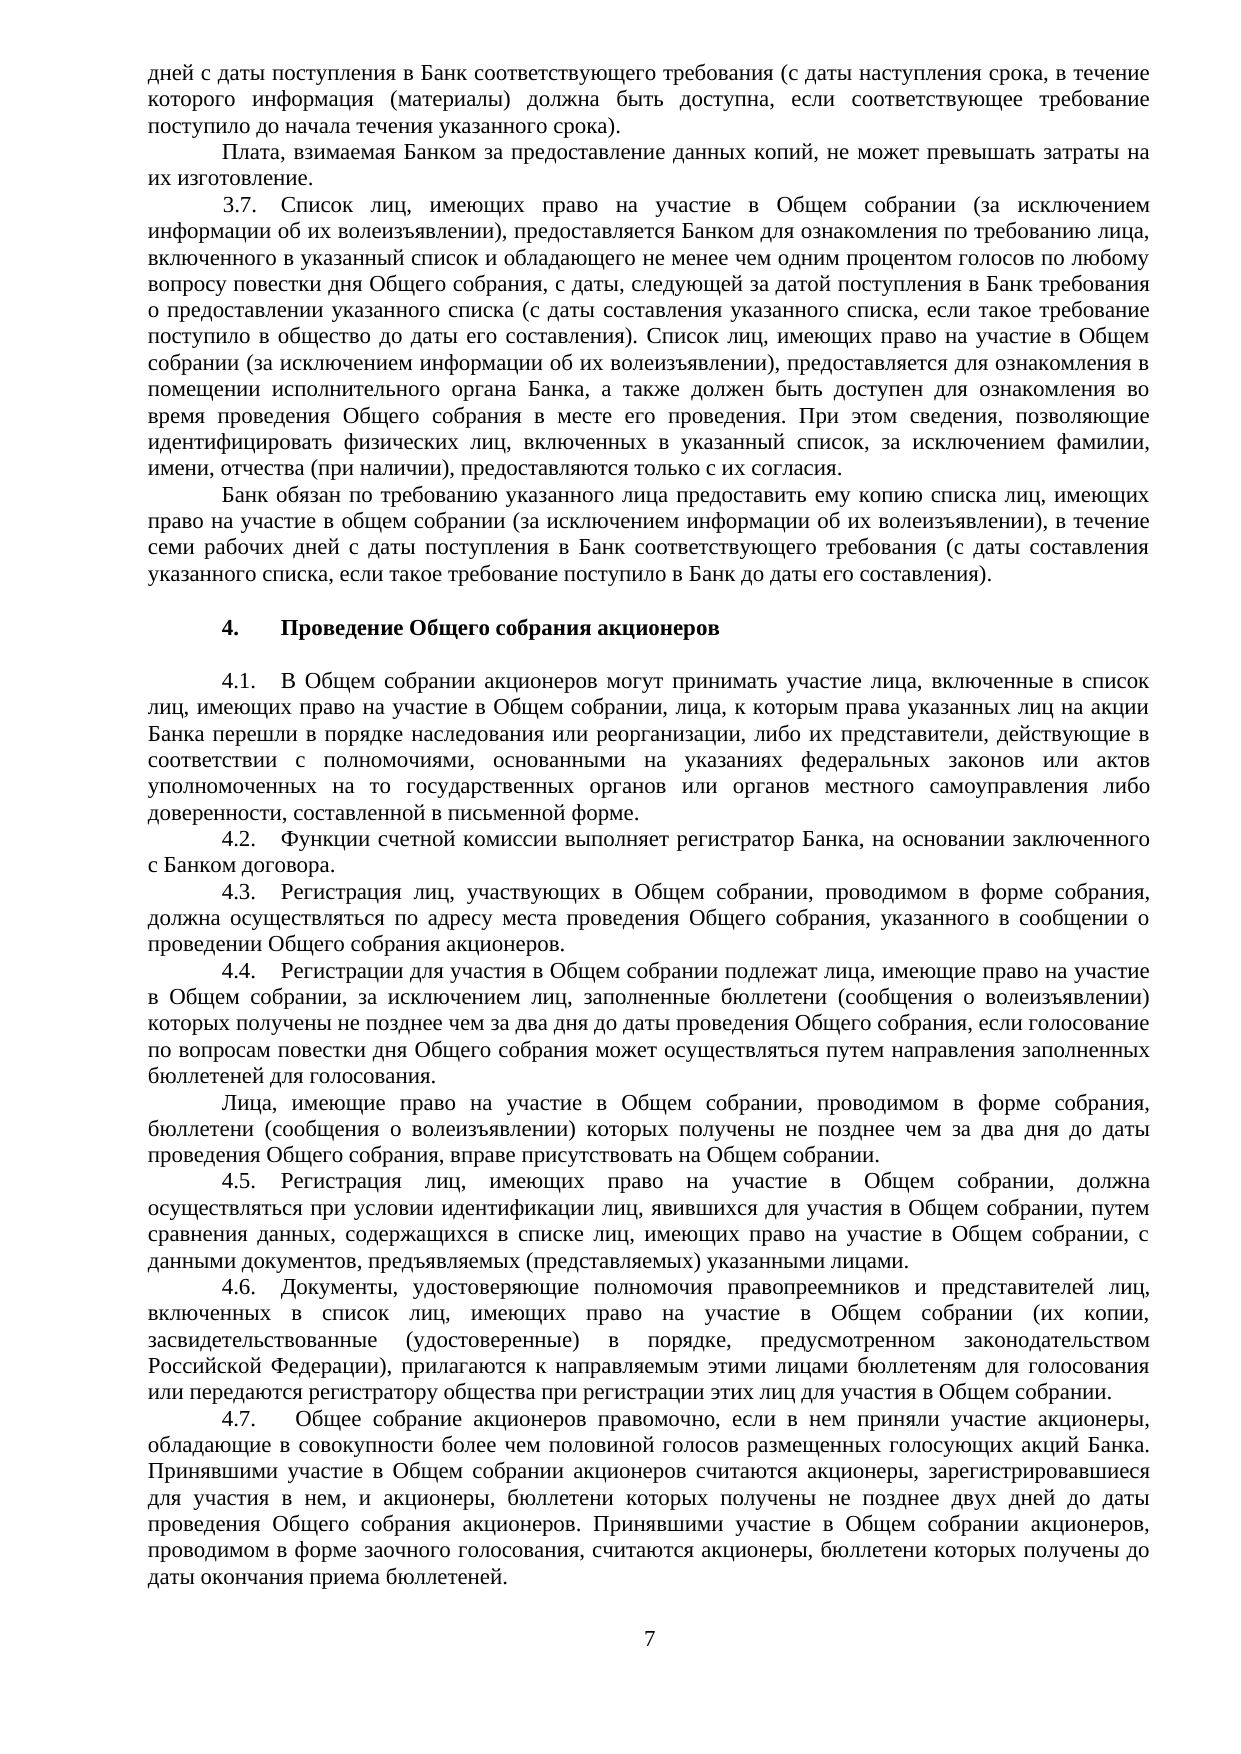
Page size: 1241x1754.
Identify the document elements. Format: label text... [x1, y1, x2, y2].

text 4.6. Документы, удостоверяющие полномочия правопреемников и представителей лиц, включенных в список лиц, имеющих право на участие в Общем собрании (их копии, засвидетельствованные (удостоверенные) в порядке, предусмотренном законодательством Российской Федерации), прилагаются к направляемым этими лицами бюллетеням для голосования или передаются регистратору общества при регистрации этих лиц для участия в Общем собрании. [148, 1273, 1152, 1405]
text 4. Проведение Общего собрания акционеров [148, 614, 1152, 641]
text 4.1. В Общем собрании акционеров могут принимать участие лица, включенные в список лиц, имеющих право на участие в Общем собрании, лица, к которым права указанных лиц на акции Банка перешли в порядке наследования или реорганизации, либо их представители, действующие в соответствии с полномочиями, основанными на указаниях федеральных законов или актов уполномоченных на то государственных органов или органов местного самоуправления либо доверенности, составленной в письменной форме. [148, 667, 1152, 825]
text 4.3. Регистрация лиц, участвующих в Общем собрании, проводимом в форме собрания, должна осуществляться по адресу места проведения Общего собрания, указанного в сообщении о проведении Общего собрания акционеров. [148, 878, 1152, 957]
text 4.2. Функции счетной комиссии выполняет регистратор Банка, на основании заключенного с Банком договора. [148, 825, 1152, 878]
text Плата, взимаемая Банком за предоставление данных копий, не может превышать затраты на их изготовление. [148, 138, 1152, 191]
text Банк обязан по требованию указанного лица предоставить ему копию списка лиц, имеющих право на участие в общем собрании (за исключением информации об их волеизъявлении), в течение семи рабочих дней с даты поступления в Банк соответствующего требования (с даты составления указанного списка, если такое требование поступило в Банк до даты его составления). [148, 481, 1152, 586]
text Лица, имеющие право на участие в Общем собрании, проводимом в форме собрания, бюллетени (сообщения о волеизъявлении) которых получены не позднее чем за два дня до даты проведения Общего собрания, вправе присутствовать на Общем собрании. [148, 1088, 1152, 1168]
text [148, 59, 1152, 138]
text 4.7. Общее собрание акционеров правомочно, если в нем приняли участие акционеры, обладающие в совокупности более чем половиной голосов размещенных голосующих акций Банка. Принявшими участие в Общем собрании акционеров считаются акционеры, зарегистрировавшиеся для участия в нем, и акционеры, бюллетени которых получены не позднее двух дней до даты проведения Общего собрания акционеров. Принявшими участие в Общем собрании акционеров, проводимом в форме заочного голосования, считаются акционеры, бюллетени которых получены до даты окончания приема бюллетеней. [148, 1405, 1152, 1589]
text 4.4. Регистрации для участия в Общем собрании подлежат лица, имеющие право на участие в Общем собрании, за исключением лиц, заполненные бюллетени (сообщения о волеизъявлении) которых получены не позднее чем за два дня до даты проведения Общего собрания, если голосование по вопросам повестки дня Общего собрания может осуществляться путем направления заполненных бюллетеней для голосования. [148, 957, 1152, 1088]
text 3.7. Список лиц, имеющих право на участие в Общем собрании (за исключением информации об их волеизъявлении), предоставляется Банком для ознакомления по требованию лица, включенного в указанный список и обладающего не менее чем одним процентом голосов по любому вопросу повестки дня Общего собрания, с даты, следующей за датой поступления в Банк требования о предоставлении указанного списка (с даты составления указанного списка, если такое требование поступило в общество до даты его составления). Список лиц, имеющих право на участие в Общем собрании (за исключением информации об их волеизъявлении), предоставляется для ознакомления в помещении исполнительного органа Банка, а также должен быть доступен для ознакомления во время проведения Общего собрания в месте его проведения. При этом сведения, позволяющие идентифицировать физических лиц, включенных в указанный список, за исключением фамилии, имени, отчества (при наличии), предоставляются только с их согласия. [148, 191, 1152, 481]
text 4.5. Регистрация лиц, имеющих право на участие в Общем собрании, должна осуществляться при условии идентификации лиц, явившихся для участия в Общем собрании, путем сравнения данных, содержащихся в списке лиц, имеющих право на участие в Общем собрании, с данными документов, предъявляемых (представляемых) указанными лицами. [148, 1168, 1152, 1273]
